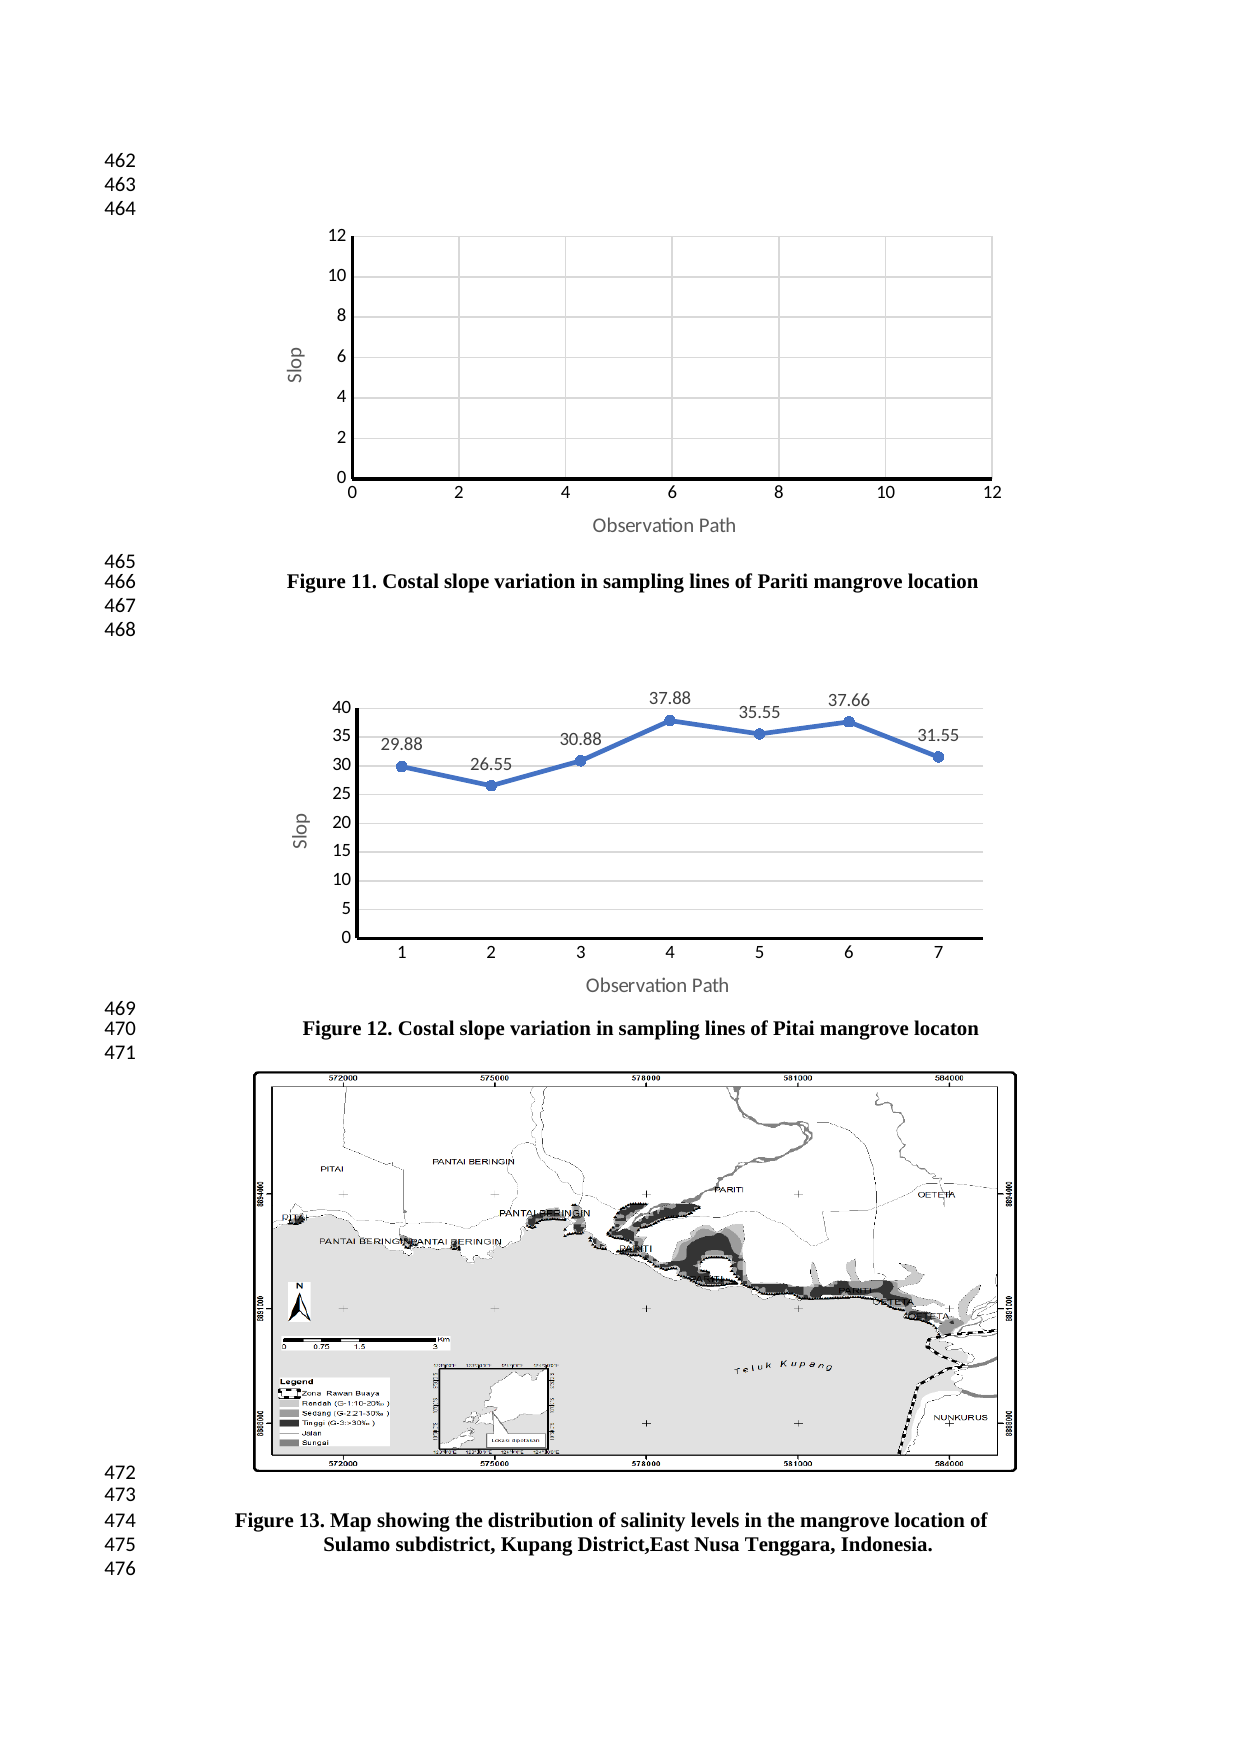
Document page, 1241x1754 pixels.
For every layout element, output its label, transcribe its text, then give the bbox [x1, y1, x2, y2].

text Figure 11. Costal slope variation in sampling lines of Pariti mangrove location [177, 568, 1092, 593]
picture [246, 1063, 1024, 1480]
text Sulamo subdistrict, Kupang District,East Nusa Tenggara, Indonesia. [177, 1532, 1092, 1556]
text Figure 12. Costal slope variation in sampling lines of Pitai mangrove locaton [177, 1016, 1092, 1040]
text Figure 13. Map showing the distribution of salinity levels in the mangrove location of [177, 1508, 1092, 1532]
